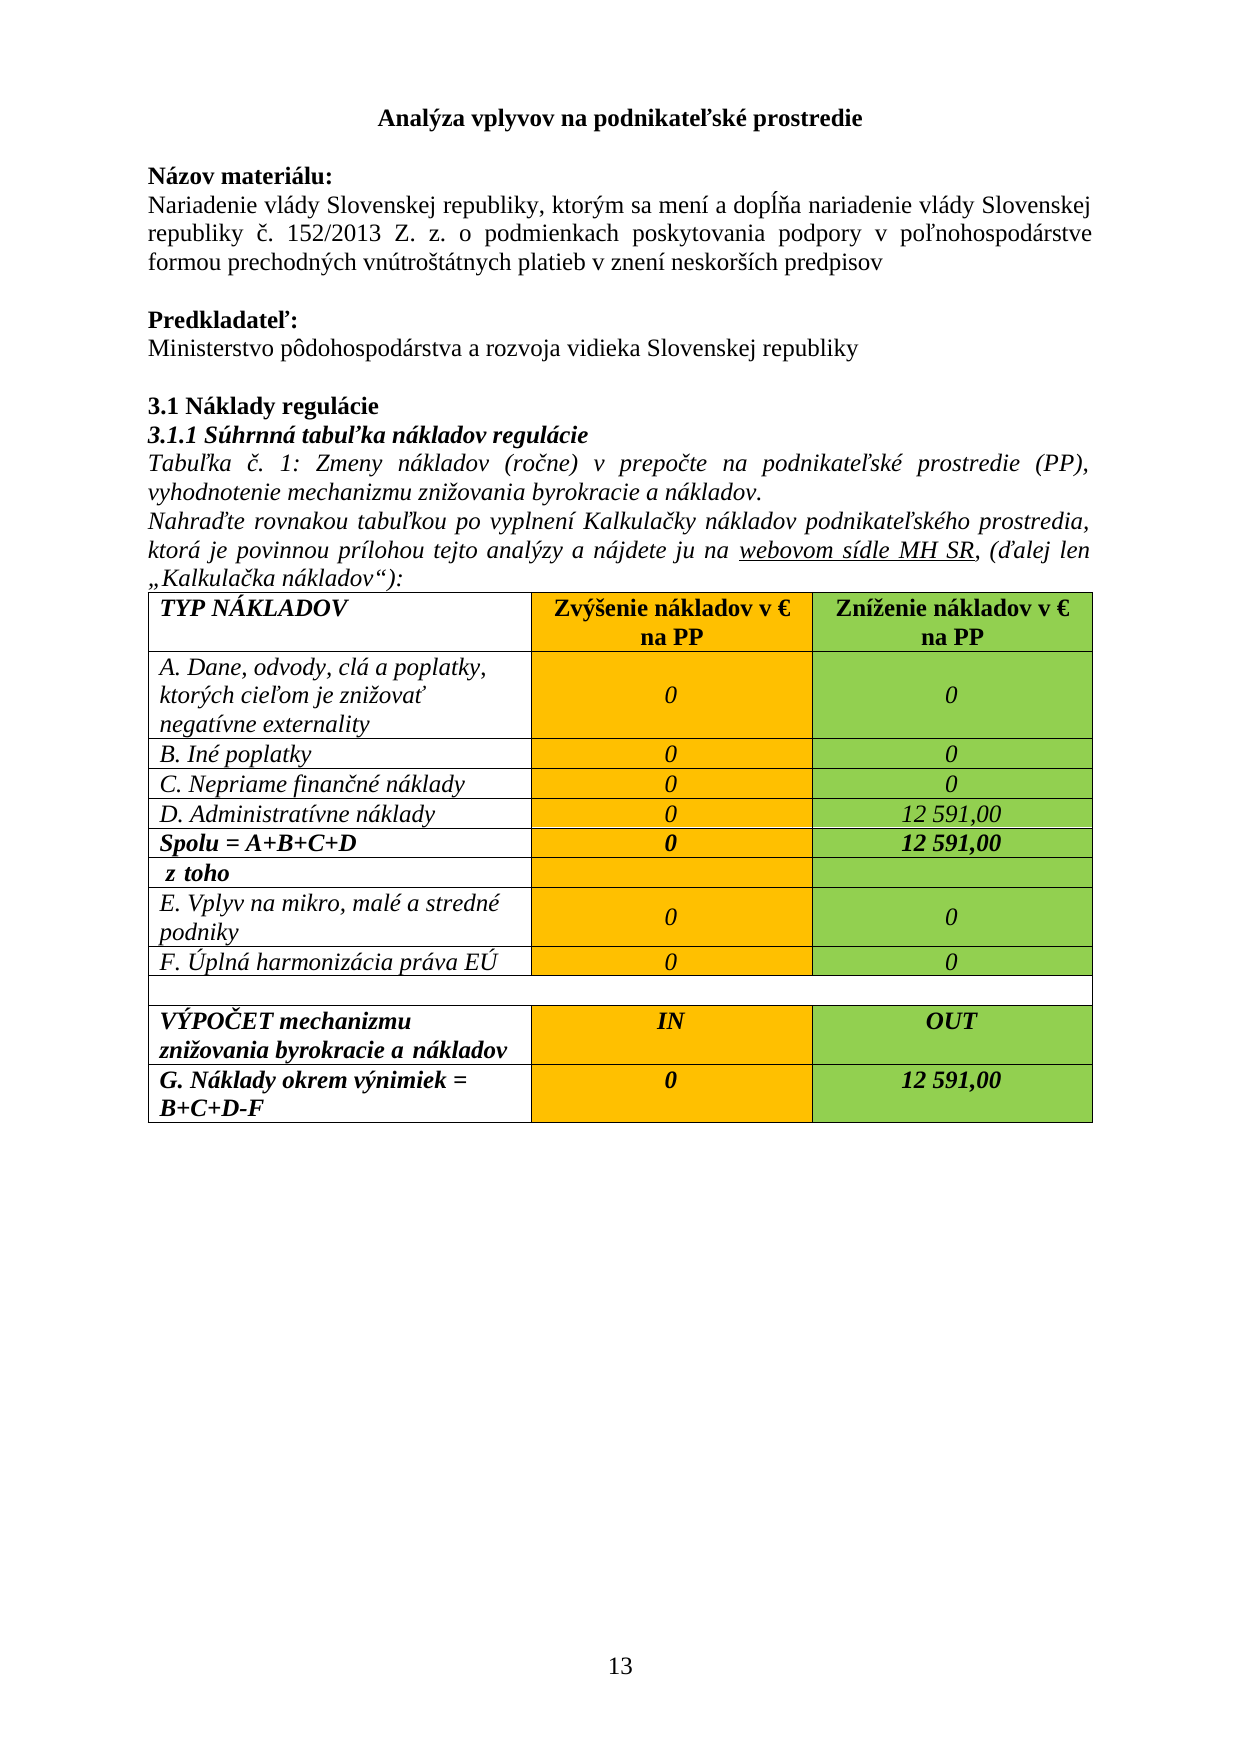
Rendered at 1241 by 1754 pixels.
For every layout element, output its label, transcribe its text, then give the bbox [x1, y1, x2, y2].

table_cell D. Administratívne náklady [149, 799, 531, 827]
text 3.1.1 Súhrnná tabuľka nákladov regulácie [148, 420, 1093, 448]
table_cell 0 [813, 739, 1092, 768]
table_cell E. Vplyv na mikro, malé a stredné podniky [149, 888, 531, 946]
table_cell VÝPOČET mechanizmu znižovania byrokracie a nákladov [149, 1006, 531, 1064]
text 3.1 Náklady regulácie [148, 391, 1093, 420]
table_cell 0 [532, 947, 812, 975]
text Nahraďte rovnakou tabuľkou po vyplnení Kalkulačky nákladov podnikateľského prostredia, ktorá je povinnou prílohou tejto analýzy a nájdete ju na webovom sídle MH SR, (ďalej len „Kalkulačka nákladov“): [148, 506, 1093, 592]
table_cell [532, 858, 812, 887]
table_header TYP NÁKLADOV [149, 593, 531, 651]
table_cell z toho [149, 858, 531, 887]
table_cell 0 [813, 652, 1092, 738]
table_cell G. Náklady okrem výnimiek = B+C+D-F [149, 1065, 531, 1122]
table_header Zvýšenie nákladov v € na PP [532, 593, 812, 651]
table_cell F. Úplná harmonizácia práva EÚ [149, 947, 531, 975]
text Predkladateľ: [148, 305, 1093, 333]
table_cell A. Dane, odvody, clá a poplatky, ktorých cieľom je znižovať negatívne externality [149, 652, 531, 738]
table_cell 12 591,00 [813, 829, 1092, 857]
table_cell 0 [532, 799, 812, 827]
table_cell 0 [532, 829, 812, 857]
text Nariadenie vlády Slovenskej republiky, ktorým sa mení a dopĺňa nariadenie vlády Slovenskej republiky č. 152/2013 Z. z. o podmienkach poskytovania podpory v poľnohospodárstve formou prechodných vnútroštátnych platieb v znení neskorších predpisov [148, 190, 1093, 276]
table_cell Spolu = A+B+C+D [149, 829, 531, 857]
table_cell IN [532, 1006, 812, 1064]
table_cell 0 [532, 1065, 812, 1122]
text Ministerstvo pôdohospodárstva a rozvoja vidieka Slovenskej republiky [148, 333, 1093, 362]
table_cell 0 [532, 739, 812, 768]
table_cell B. Iné poplatky [149, 739, 531, 768]
table_cell OUT [813, 1006, 1092, 1064]
text Názov materiálu: [148, 161, 1093, 190]
text Tabuľka č. 1: Zmeny nákladov (ročne) v prepočte na podnikateľské prostredie (PP), vyhodnotenie mechanizmu znižovania byrokracie a nákladov. [148, 448, 1093, 506]
table_cell 0 [532, 652, 812, 738]
table_cell 0 [813, 888, 1092, 946]
table_header Zníženie nákladov v € na PP [813, 593, 1092, 651]
text Analýza vplyvov na podnikateľské prostredie [148, 103, 1093, 132]
table_cell C. Nepriame finančné náklady [149, 769, 531, 798]
table_cell 0 [813, 947, 1092, 975]
table_cell [149, 976, 1092, 1005]
table_cell 0 [532, 888, 812, 946]
table_cell 0 [813, 769, 1092, 798]
table_cell 0 [532, 769, 812, 798]
table_cell 12 591,00 [813, 799, 1092, 827]
table_cell 12 591,00 [813, 1065, 1092, 1122]
table_cell [813, 858, 1092, 887]
